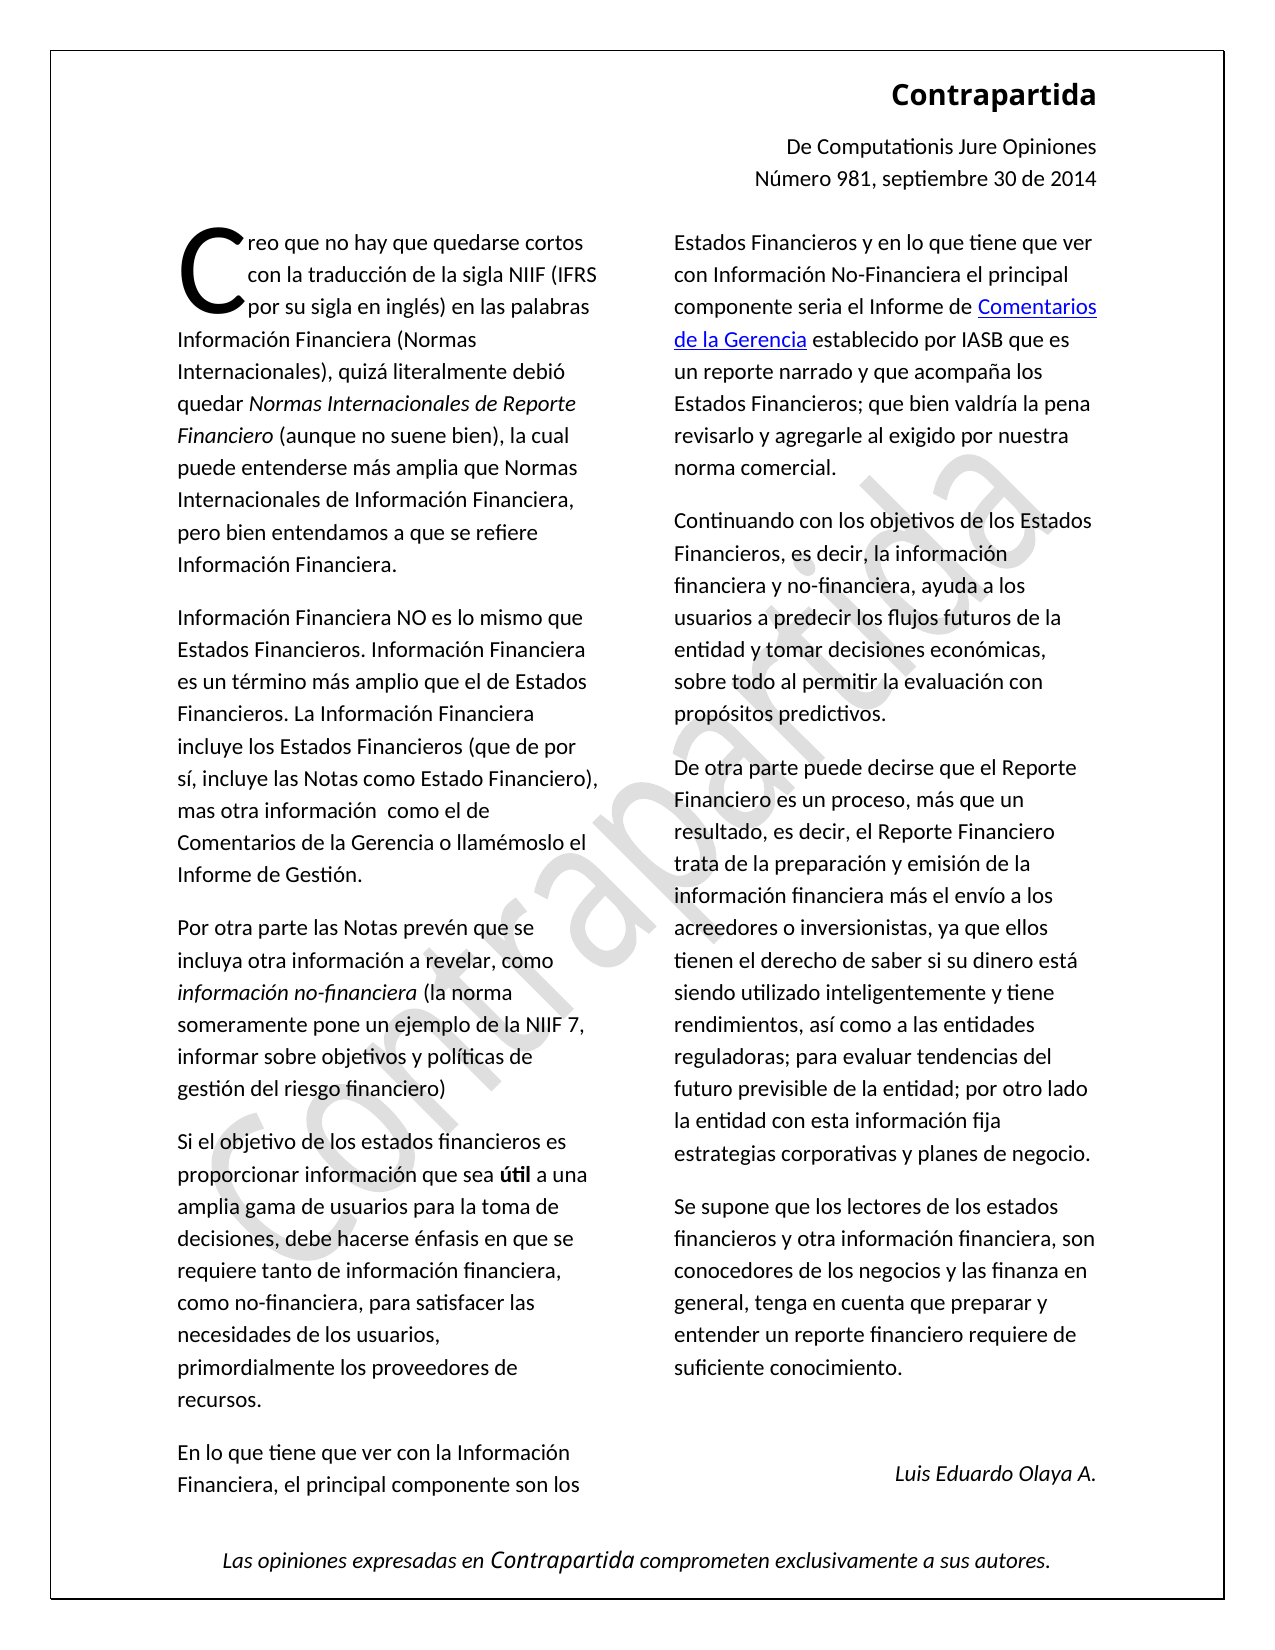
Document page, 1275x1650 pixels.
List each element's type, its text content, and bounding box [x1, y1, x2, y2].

text En lo que tiene que ver con la Información Financiera, el principal componente son los Estados Financieros y en lo que tiene que ver con Información No-Financiera el principal componente seria el Informe de Comentarios de la Gerencia establecido por IASB que es un reporte narrado y que acompaña los Estados Financieros; que bien valdría la pena revisarlo y agregarle al exigido por nuestra norma comercial. [177, 1438, 600, 1498]
text Si el objetivo de los estados financieros es proporcionar información que sea útil a una amplia gama de usuarios para la toma de decisiones, debe hacerse énfasis en que se requiere tanto de información financiera, como no-financiera, para satisfacer las necesidades de los usuarios, primordialmente los proveedores de recursos. [177, 1127, 600, 1413]
text Luis Eduardo Olaya A. [674, 1459, 1097, 1487]
text De otra parte puede decirse que el Reporte Financiero es un proceso, más que un resultado, es decir, el Reporte Financiero trata de la preparación y emisión de la información financiera más el envío a los acreedores o inversionistas, ya que ellos tienen el derecho de saber si su dinero está siendo utilizado inteligentemente y tiene rendimientos, así como a las entidades reguladoras; para evaluar tendencias del futuro previsible de la entidad; por otro lado la entidad con esta información fija estrategias corporativas y planes de negocio. [674, 753, 1097, 1167]
text Continuando con los objetivos de los Estados Financieros, es decir, la información financiera y no-financiera, ayuda a los usuarios a predecir los flujos futuros de la entidad y tomar decisiones económicas, sobre todo al permitir la evaluación con propósitos predictivos. [674, 506, 1097, 728]
text Información Financiera NO es lo mismo que Estados Financieros. Información Financiera es un término más amplio que el de Estados Financieros. La Información Financiera incluye los Estados Financieros (que de por sí, incluye las Notas como Estado Financiero), mas otra información como el de Comentarios de la Gerencia o llamémoslo el Informe de Gestión. [177, 603, 600, 888]
text reo que no hay que quedarse cortos con la traducción de la sigla NIIF (IFRS por su sigla en inglés) en las palabras Información Financiera (Normas Internacionales), quizá literalmente debió quedar Normas Internacionales de Reporte Financiero (aunque no suene bien), la cual puede entenderse más amplia que Normas Internacionales de Información Financiera, pero bien entendamos a que se refiere Información Financiera. [177, 228, 600, 578]
text Se supone que los lectores de los estados financieros y otra información financiera, son conocedores de los negocios y las finanza en general, tenga en cuenta que preparar y entender un reporte financiero requiere de suficiente conocimiento. [674, 1192, 1097, 1381]
text En lo que tiene que ver con la Información Financiera, el principal componente son los Estados Financieros y en lo que tiene que ver con Información No-Financiera el principal componente seria el Informe de Comentarios de la Gerencia establecido por IASB que es un reporte narrado y que acompaña los Estados Financieros; que bien valdría la pena revisarlo y agregarle al exigido por nuestra norma comercial. [674, 228, 1097, 481]
text Por otra parte las Notas prevén que se incluya otra información a revelar, como información no-financiera (la norma someramente pone un ejemplo de la NIIF 7, informar sobre objetivos y políticas de gestión del riesgo financiero) [177, 913, 600, 1102]
